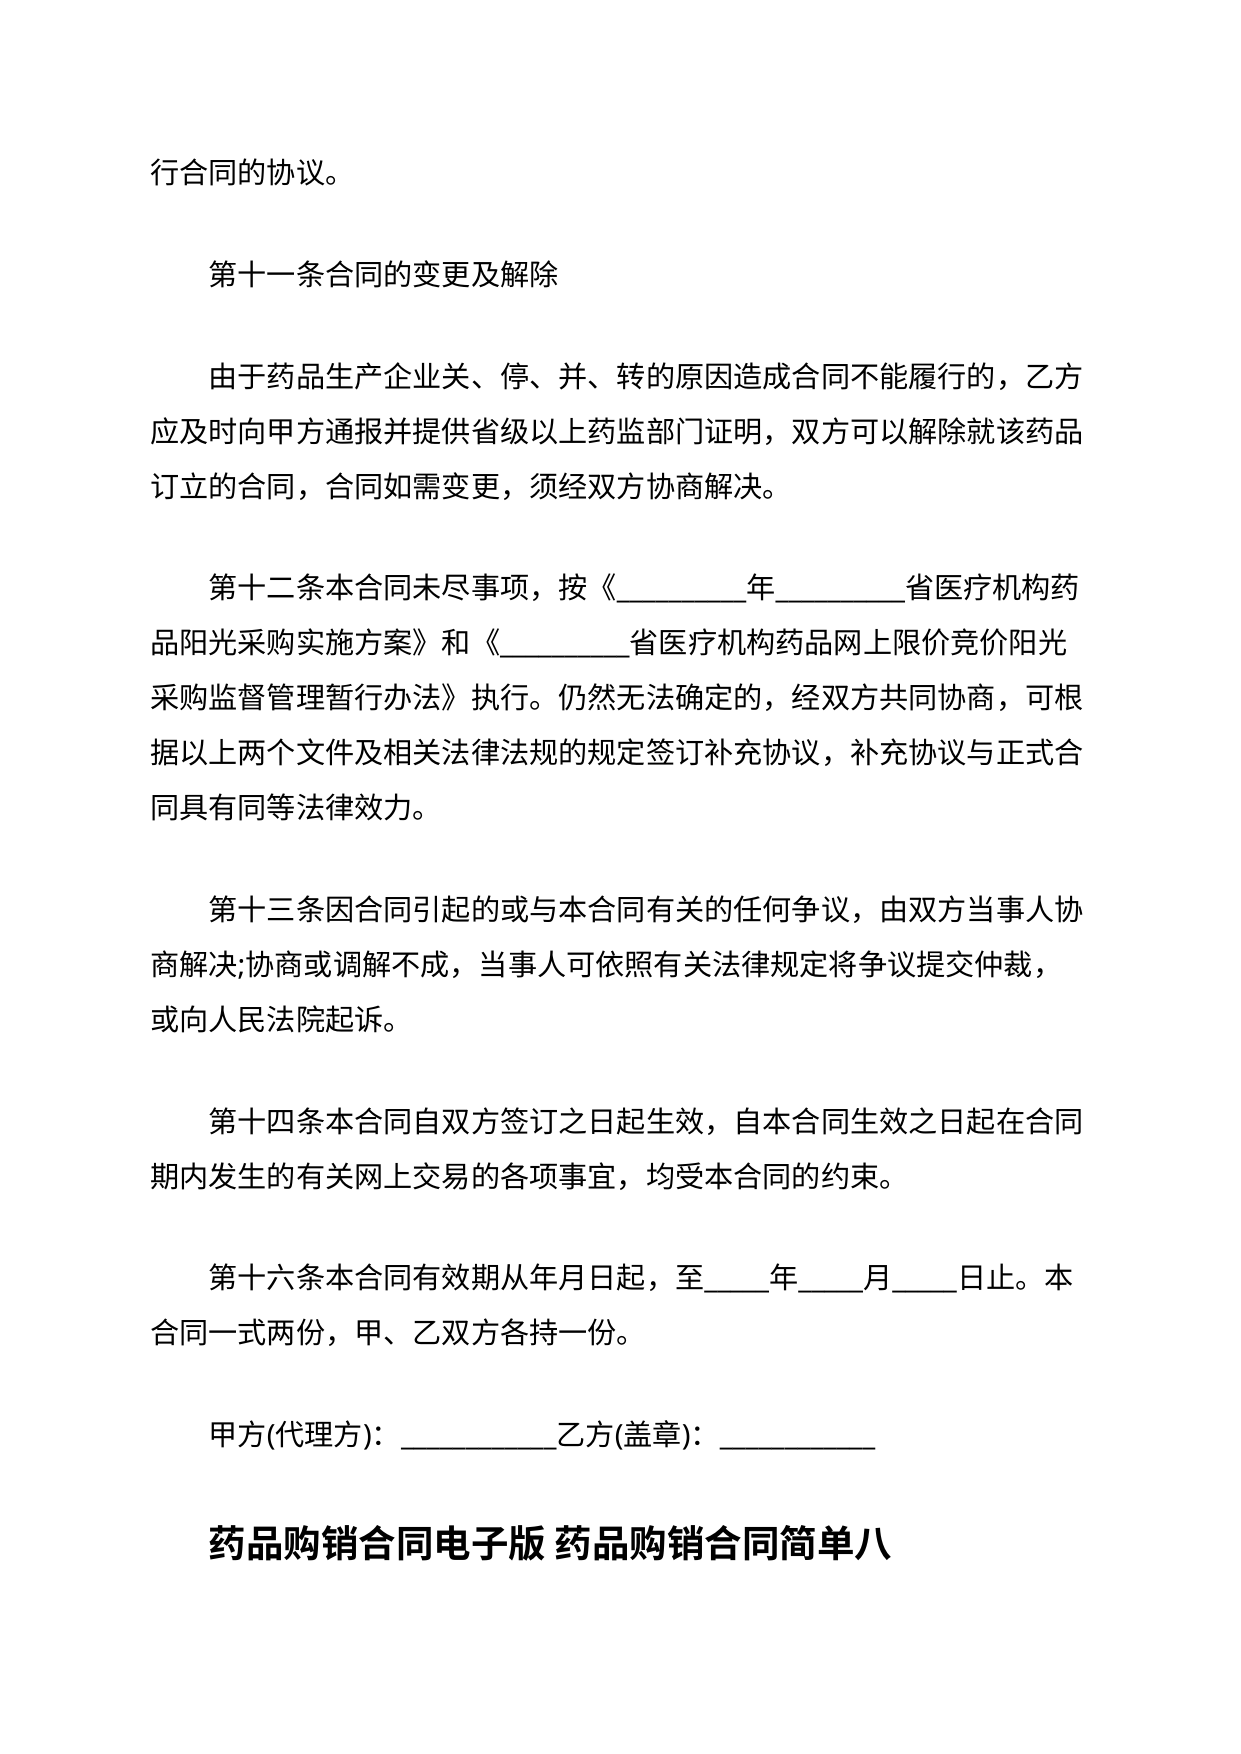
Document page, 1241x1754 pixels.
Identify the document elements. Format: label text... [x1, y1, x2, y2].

text 第十三条因合同引起的或与本合同有关的任何争议，由双方当事人协商解决;协商或调解不成，当事人可依照有关法律规定将争议提交仲裁，或向人民法院起诉。 [150, 887, 1090, 1039]
text 药品购销合同电子版 药品购销合同简单八 [150, 1514, 1090, 1568]
text 甲方(代理方)：____________乙方(盖章)：____________ [150, 1412, 1090, 1454]
text 第十四条本合同自双方签订之日起生效，自本合同生效之日起在合同期内发生的有关网上交易的各项事宜，均受本合同的约束。 [150, 1098, 1090, 1196]
text 由于药品生产企业关、停、并、转的原因造成合同不能履行的，乙方应及时向甲方通报并提供省级以上药监部门证明，双方可以解除就该药品订立的合同，合同如需变更，须经双方协商解决。 [150, 353, 1090, 506]
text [150, 150, 1090, 192]
text 第十一条合同的变更及解除 [150, 252, 1090, 294]
text 第十二条本合同未尽事项，按《__________年__________省医疗机构药品阳光采购实施方案》和《__________省医疗机构药品网上限价竞价阳光采购监督管理暂行办法》执行。仍然无法确定的，经双方共同协商，可根据以上两个文件及相关法律法规的规定签订补充协议，补充协议与正式合同具有同等法律效力。 [150, 565, 1090, 827]
text 第十六条本合同有效期从年月日起，至_____年_____月_____日止。本合同一式两份，甲、乙双方各持一份。 [150, 1255, 1090, 1352]
